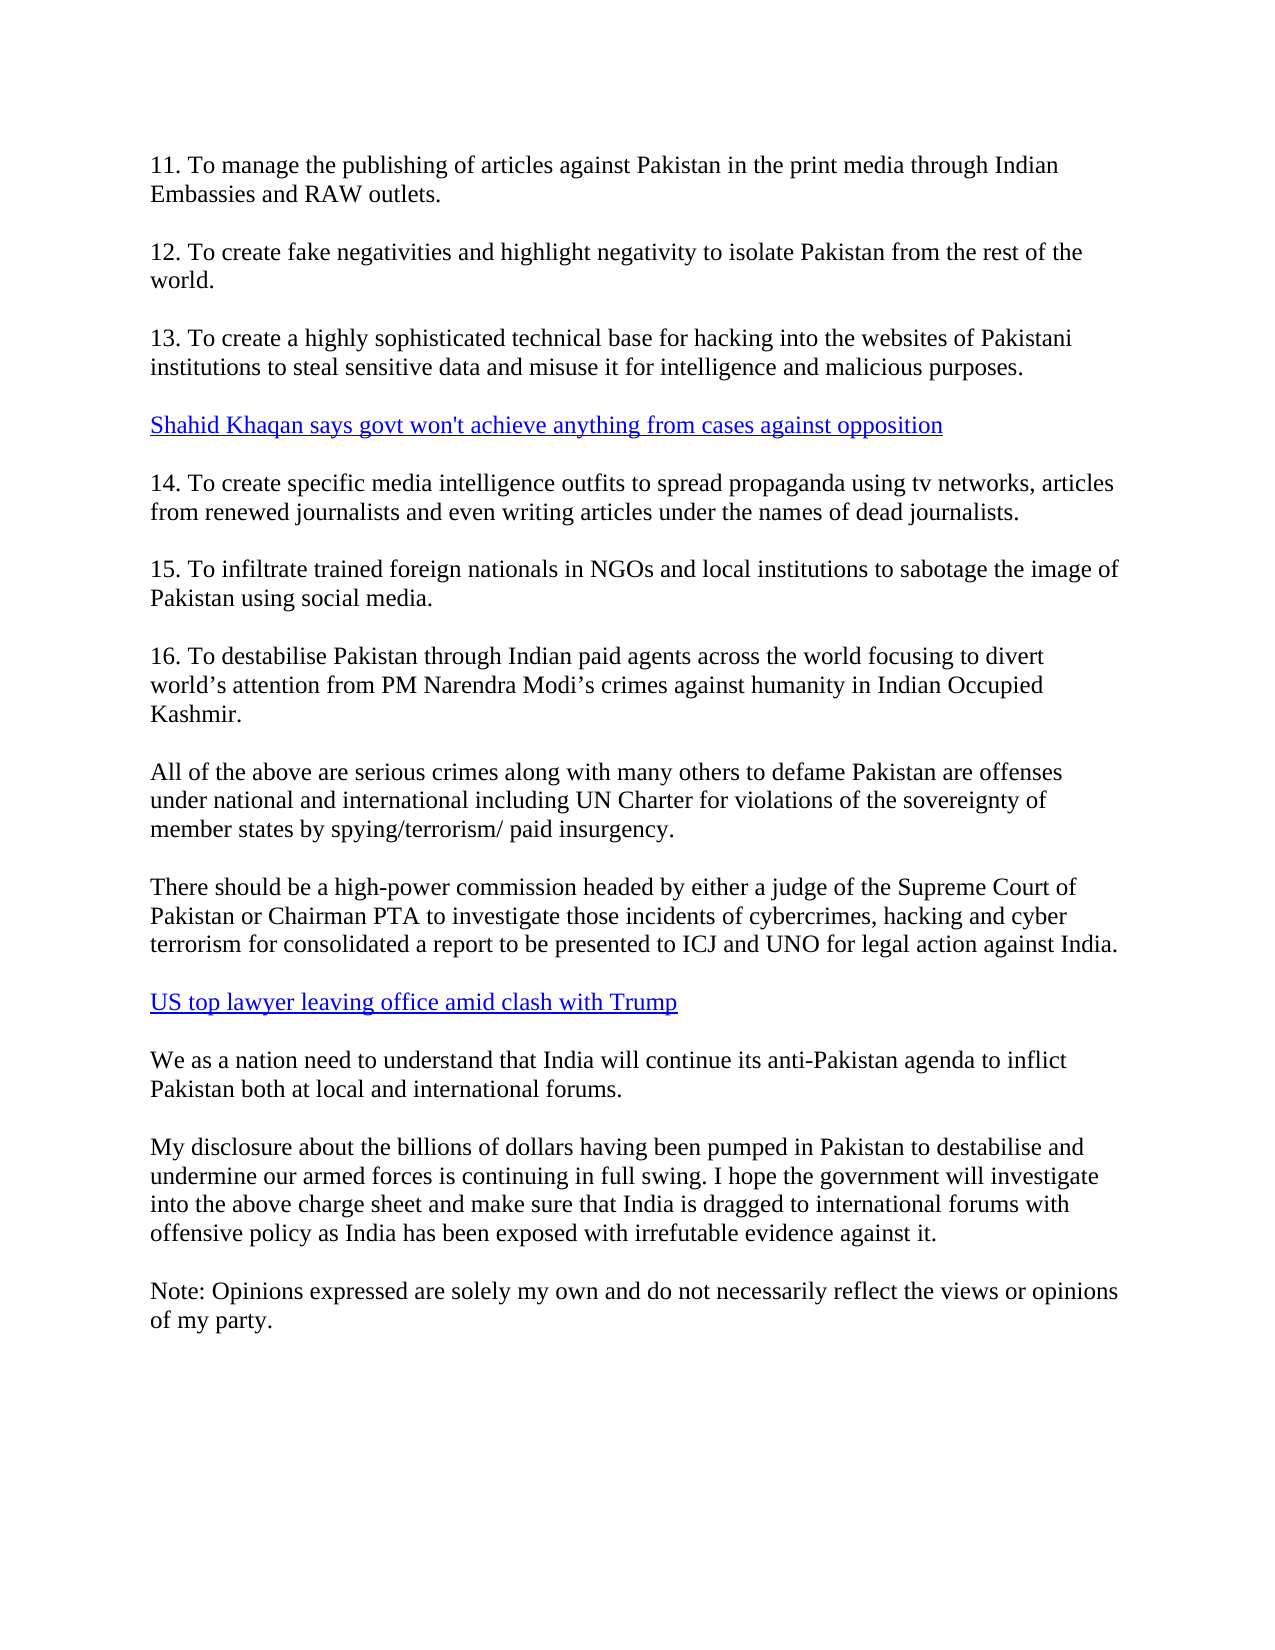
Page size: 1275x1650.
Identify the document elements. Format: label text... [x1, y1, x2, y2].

text Note: Opinions expressed are solely my own and do not necessarily reflect the views or opinions of my party. [150, 1276, 1125, 1334]
text 13. To create a highly sophisticated technical base for hacking into the websites of Pakistani institutions to steal sensitive data and misuse it for intelligence and malicious purposes. [150, 323, 1125, 381]
text Shahid Khaqan says govt won't achieve anything from cases against opposition [150, 410, 1125, 439]
text 16. To destabilise Pakistan through Indian paid agents across the world focusing to divert world’s attention from PM Narendra Modi’s crimes against humanity in Indian Occupied Kashmir. [150, 641, 1125, 727]
text We as a nation need to understand that India will continue its anti-Pakistan agenda to inflict Pakistan both at local and international forums. [150, 1045, 1125, 1103]
text 15. To infiltrate trained foreign nationals in NGOs and local institutions to sabotage the image of Pakistan using social media. [150, 554, 1125, 612]
text My disclosure about the billions of dollars having been pumped in Pakistan to destabilise and undermine our armed forces is continuing in full swing. I hope the government will investigate into the above charge sheet and make sure that India is dragged to international forums with offensive policy as India has been exposed with irrefutable evidence against it. [150, 1132, 1125, 1247]
text There should be a high-power commission headed by either a judge of the Supreme Court of Pakistan or Chairman PTA to investigate those incidents of cybercrimes, hacking and cyber terrorism for consolidated a report to be presented to ICJ and UNO for legal action against India. [150, 872, 1125, 958]
text All of the above are serious crimes along with many others to defame Pakistan are offenses under national and international including UN Charter for violations of the sovereignty of member states by spying/terrorism/ paid insurgency. [150, 757, 1125, 843]
text 11. To manage the publishing of articles against Pakistan in the print media through Indian Embassies and RAW outlets. [150, 150, 1125, 207]
text US top lawyer leaving office amid clash with Trump [150, 987, 1125, 1016]
text 12. To create fake negativities and highlight negativity to isolate Pakistan from the rest of the world. [150, 237, 1125, 294]
text 14. To create specific media intelligence outfits to spread propaganda using tv networks, articles from renewed journalists and even writing articles under the names of dead journalists. [150, 468, 1125, 525]
